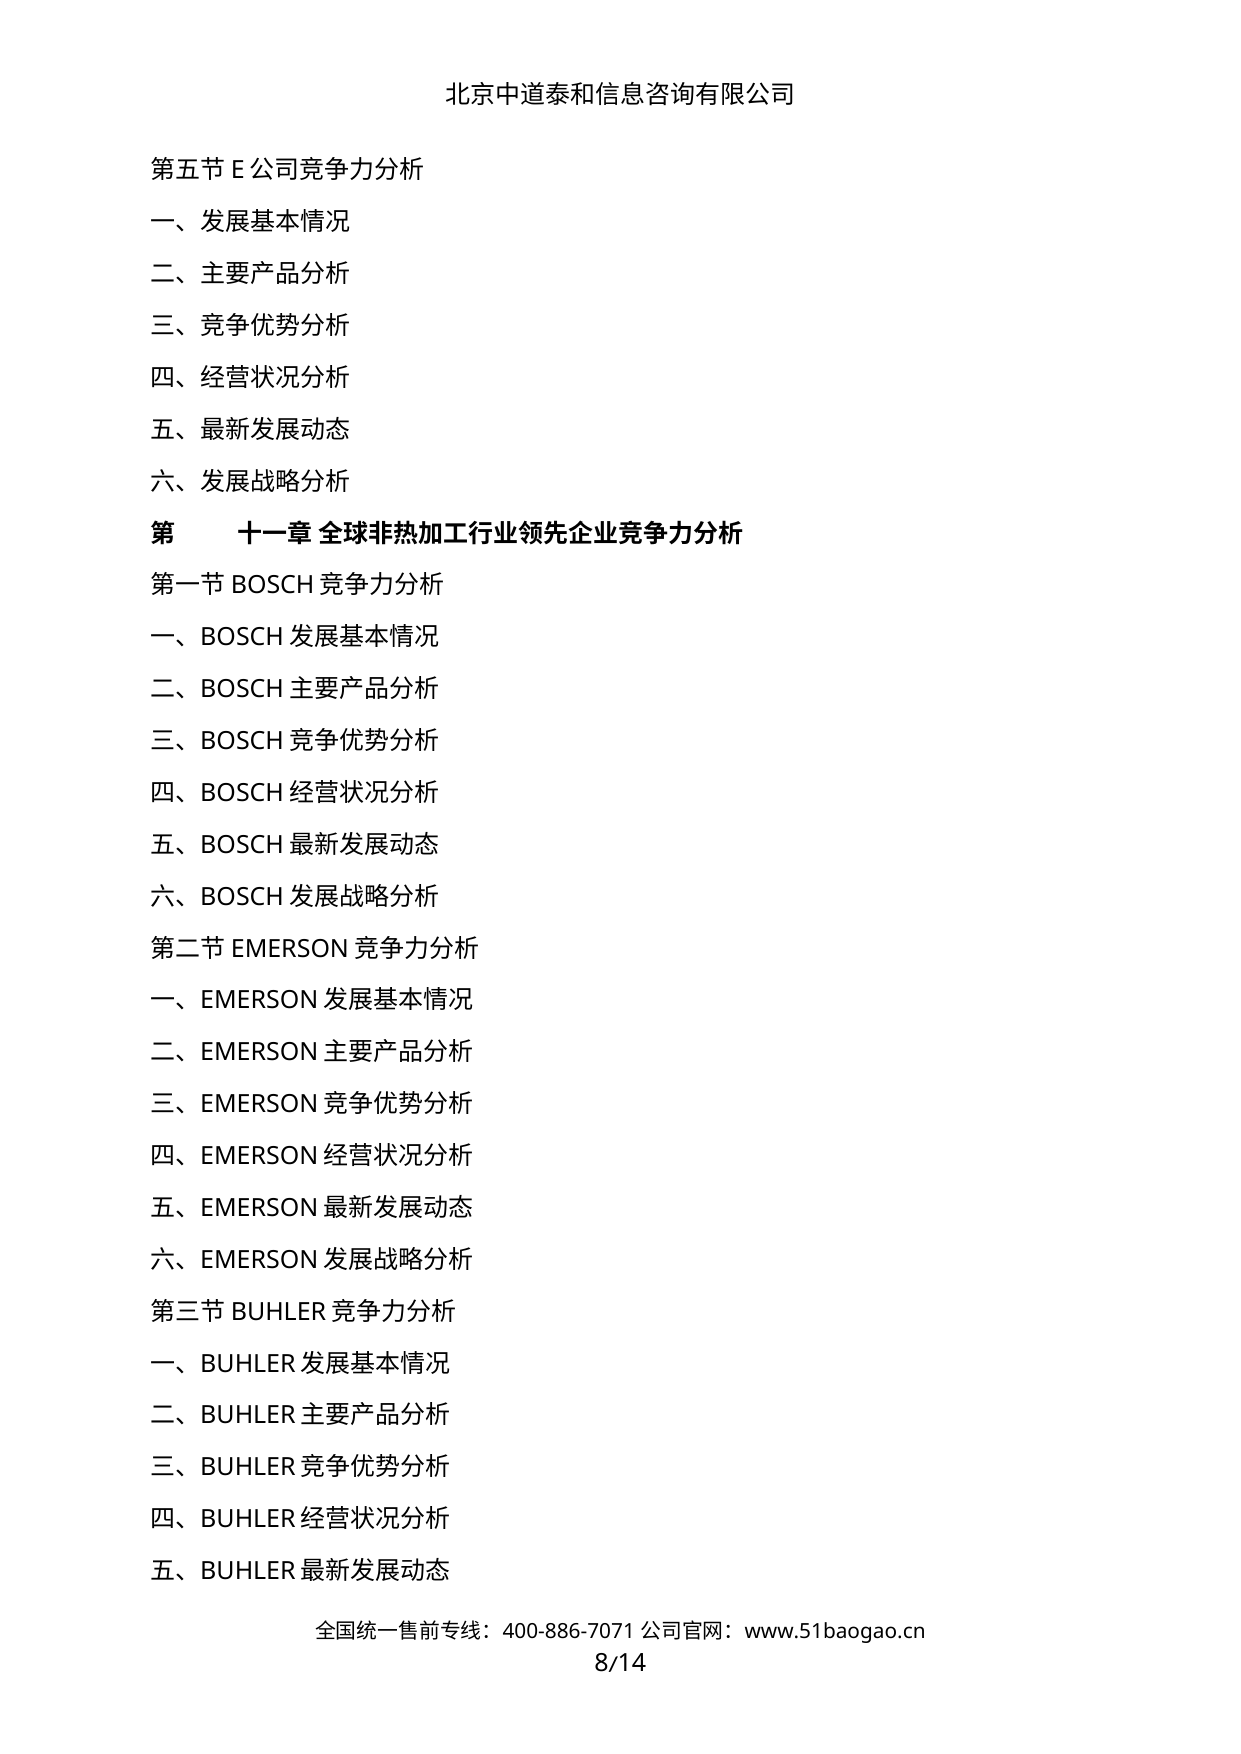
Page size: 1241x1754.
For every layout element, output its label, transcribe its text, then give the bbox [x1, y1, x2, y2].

text 四、经营状况分析 [150, 357, 1090, 394]
text 三、BUHLER竞争优势分析 [150, 1447, 1090, 1483]
text 二、EMERSON主要产品分析 [150, 1032, 1090, 1068]
text 第三节 BUHLER竞争力分析 [150, 1291, 1090, 1327]
text 第五节 E公司竞争力分析 [150, 150, 1090, 186]
text 三、竞争优势分析 [150, 306, 1090, 342]
text 四、BUHLER经营状况分析 [150, 1499, 1090, 1535]
text 三、BOSCH竞争优势分析 [150, 721, 1090, 757]
text 五、BOSCH最新发展动态 [150, 824, 1090, 861]
text 一、发展基本情况 [150, 202, 1090, 238]
text 六、EMERSON发展战略分析 [150, 1239, 1090, 1276]
text 第一节 BOSCH竞争力分析 [150, 565, 1090, 601]
text 二、主要产品分析 [150, 254, 1090, 290]
text 一、EMERSON发展基本情况 [150, 980, 1090, 1016]
text 五、最新发展动态 [150, 409, 1090, 446]
text 二、BUHLER主要产品分析 [150, 1395, 1090, 1431]
text 四、BOSCH经营状况分析 [150, 772, 1090, 809]
text 一、BUHLER发展基本情况 [150, 1343, 1090, 1379]
text 五、BUHLER最新发展动态 [150, 1551, 1090, 1587]
text 五、EMERSON最新发展动态 [150, 1187, 1090, 1224]
text 二、BOSCH主要产品分析 [150, 669, 1090, 705]
text 一、BOSCH发展基本情况 [150, 617, 1090, 653]
text 第二节 EMERSON竞争力分析 [150, 928, 1090, 964]
text 六、BOSCH发展战略分析 [150, 876, 1090, 912]
text 四、EMERSON经营状况分析 [150, 1136, 1090, 1172]
text 第 十一章 全球非热加工行业领先企业竞争力分析 [150, 513, 1090, 549]
text 三、EMERSON竞争优势分析 [150, 1084, 1090, 1120]
text 六、发展战略分析 [150, 461, 1090, 497]
